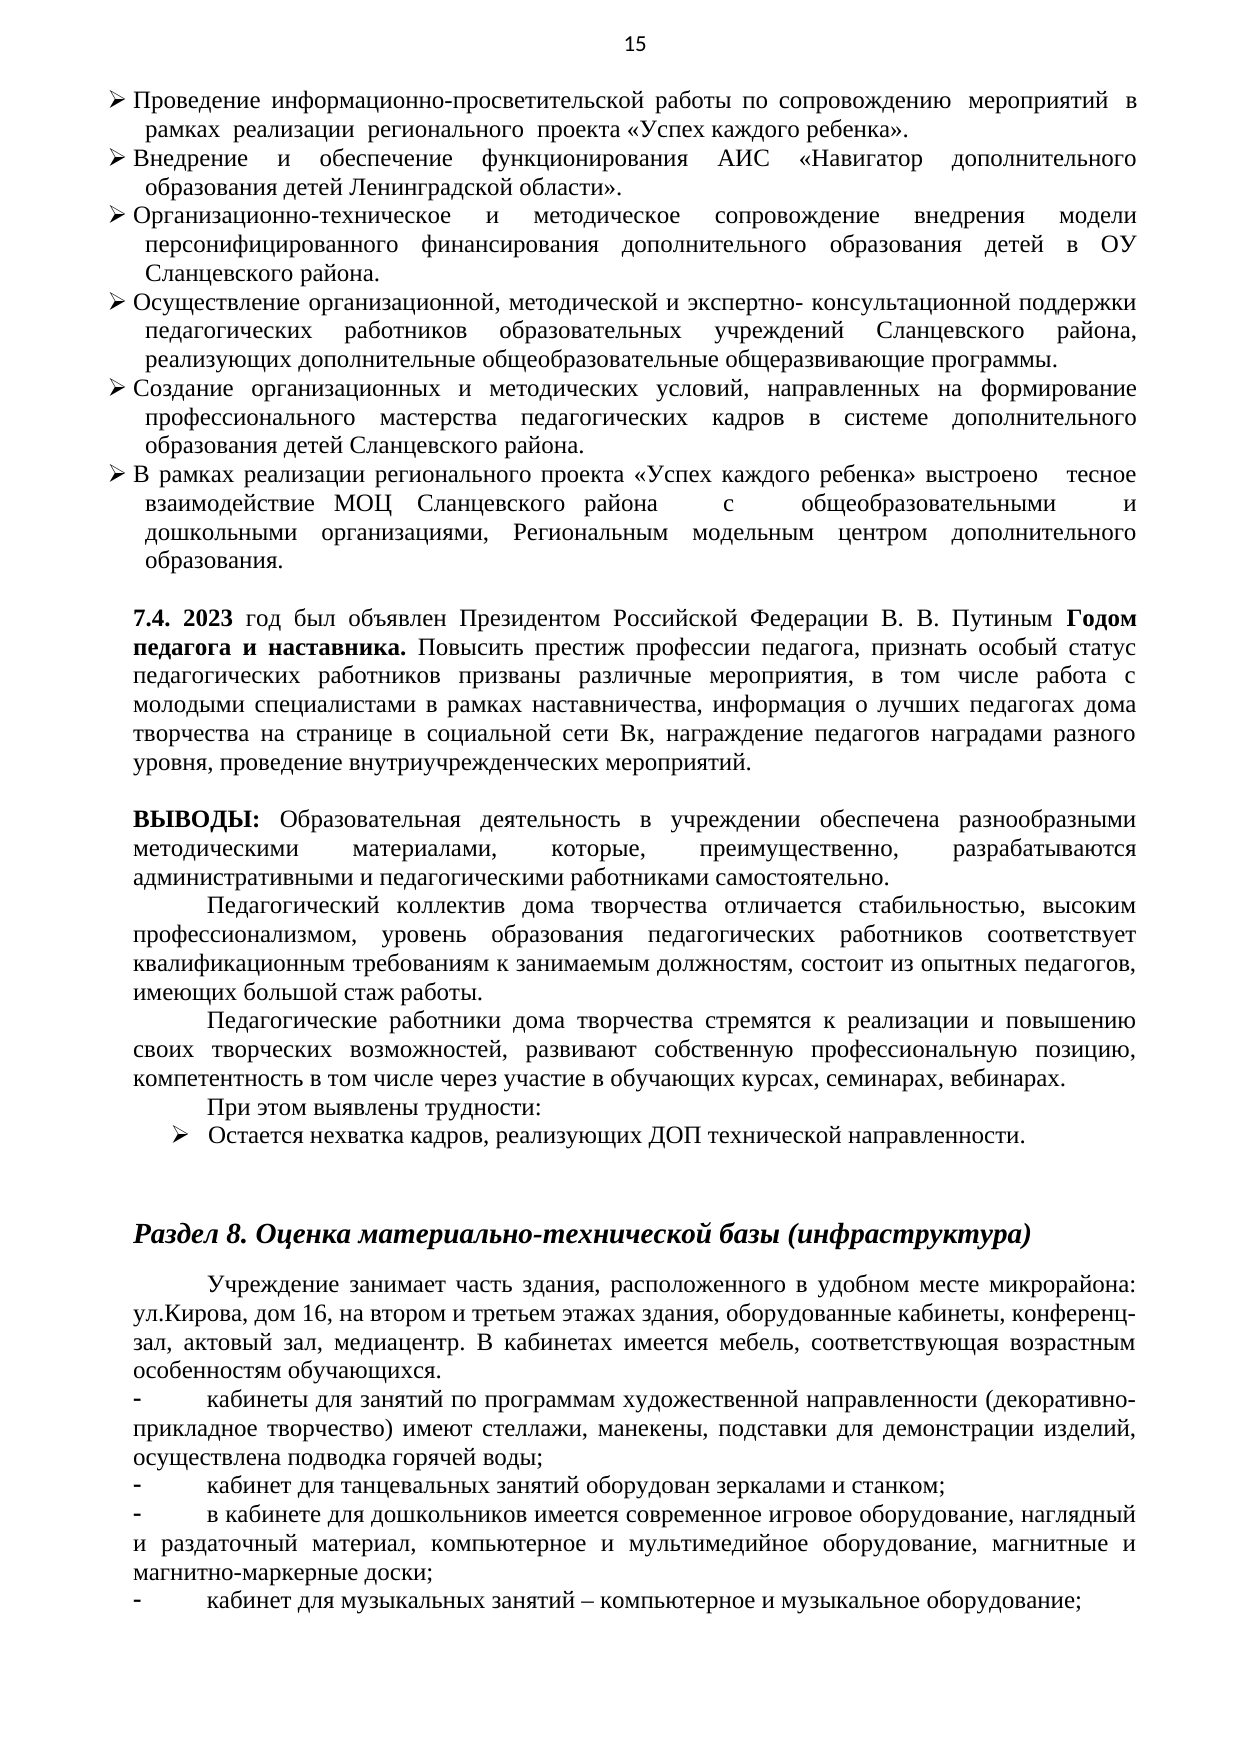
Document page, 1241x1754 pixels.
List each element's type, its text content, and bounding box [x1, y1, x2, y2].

list кабинеты для занятий по программам художественной направленности (декоративно-прикладное творчество) имеют стеллажи, манекены, подставки для демонстрации изделий, осуществлена подводка горячей воды; [133, 1384, 1137, 1470]
list Создание организационных и методических условий, направленных на формирование профессионального мастерства педагогических кадров в системе дополнительного образования детей Сланцевского района. [107, 373, 1137, 459]
list В рамках реализации регионального проекта «Успех каждого ребенка» выстроено тесное взаимодействие МОЦ Сланцевского района с общеобразовательными и дошкольными организациями, Региональным модельным центром дополнительного образования. [107, 459, 1137, 574]
text Учреждение занимает часть здания, расположенного в удобном месте микрорайона: ул.Кирова, дом 16, на втором и третьем этажах здания, оборудованные кабинеты, конференц-зал, актовый зал, медиацентр. В кабинетах имеется мебель, соответствующая возрастным особенностям обучающихся. [133, 1269, 1137, 1384]
text При этом выявлены трудности: [133, 1092, 1137, 1121]
text Педагогические работники дома творчества стремятся к реализации и повышению своих творческих возможностей, развивают собственную профессиональную позицию, компетентность в том числе через участие в обучающих курсах, семинарах, вебинарах. [133, 1006, 1137, 1092]
list Осуществление организационной, методической и экспертно- консультационной поддержки педагогических работников образовательных учреждений Сланцевского района, реализующих дополнительные общеобразовательные общеразвивающие программы. [107, 287, 1137, 373]
subtitle Раздел 8. Оценка материально-технической базы (инфраструктура) [133, 1216, 1137, 1250]
list Проведение информационно-просветительской работы по сопровождению мероприятий в рамках реализации регионального проекта «Успех каждого ребенка». [107, 86, 1137, 143]
text ВЫВОДЫ: Образовательная деятельность в учреждении обеспечена разнообразными методическими материалами, которые, преимущественно, разрабатываются административными и педагогическими работниками самостоятельно. [133, 804, 1137, 891]
text Педагогический коллектив дома творчества отличается стабильностью, высоким профессионализмом, уровень образования педагогических работников соответствует квалификационным требованиям к занимаемым должностям, состоит из опытных педагогов, имеющих большой стаж работы. [133, 891, 1137, 1006]
list в кабинете для дошкольников имеется современное игровое оборудование, наглядный и раздаточный материал, компьютерное и мультимедийное оборудование, магнитные и магнитно-маркерные доски; [133, 1499, 1137, 1585]
list Внедрение и обеспечение функционирования АИС «Навигатор дополнительного образования детей Ленинградской области». [107, 143, 1137, 201]
list кабинет для музыкальных занятий – компьютерное и музыкальное оборудование; [133, 1585, 1137, 1614]
list кабинет для танцевальных занятий оборудован зеркалами и станком; [133, 1470, 1137, 1499]
list Организационно-техническое и методическое сопровождение внедрения модели персонифицированного финансирования дополнительного образования детей в ОУ Сланцевского района. [107, 201, 1137, 287]
list Остается нехватка кадров, реализующих ДОП технической направленности. [170, 1121, 1137, 1149]
text 7.4. 2023 год был объявлен Президентом Российской Федерации В. В. Путиным Годом педагога и наставника. Повысить престиж профессии педагога, признать особый статус педагогических работников призваны различные мероприятия, в том числе работа с молодыми специалистами в рамках наставничества, информация о лучших педагогах дома творчества на странице в социальной сети Вк, награждение педагогов наградами разного уровня, проведение внутриучрежденческих мероприятий. [133, 603, 1137, 776]
